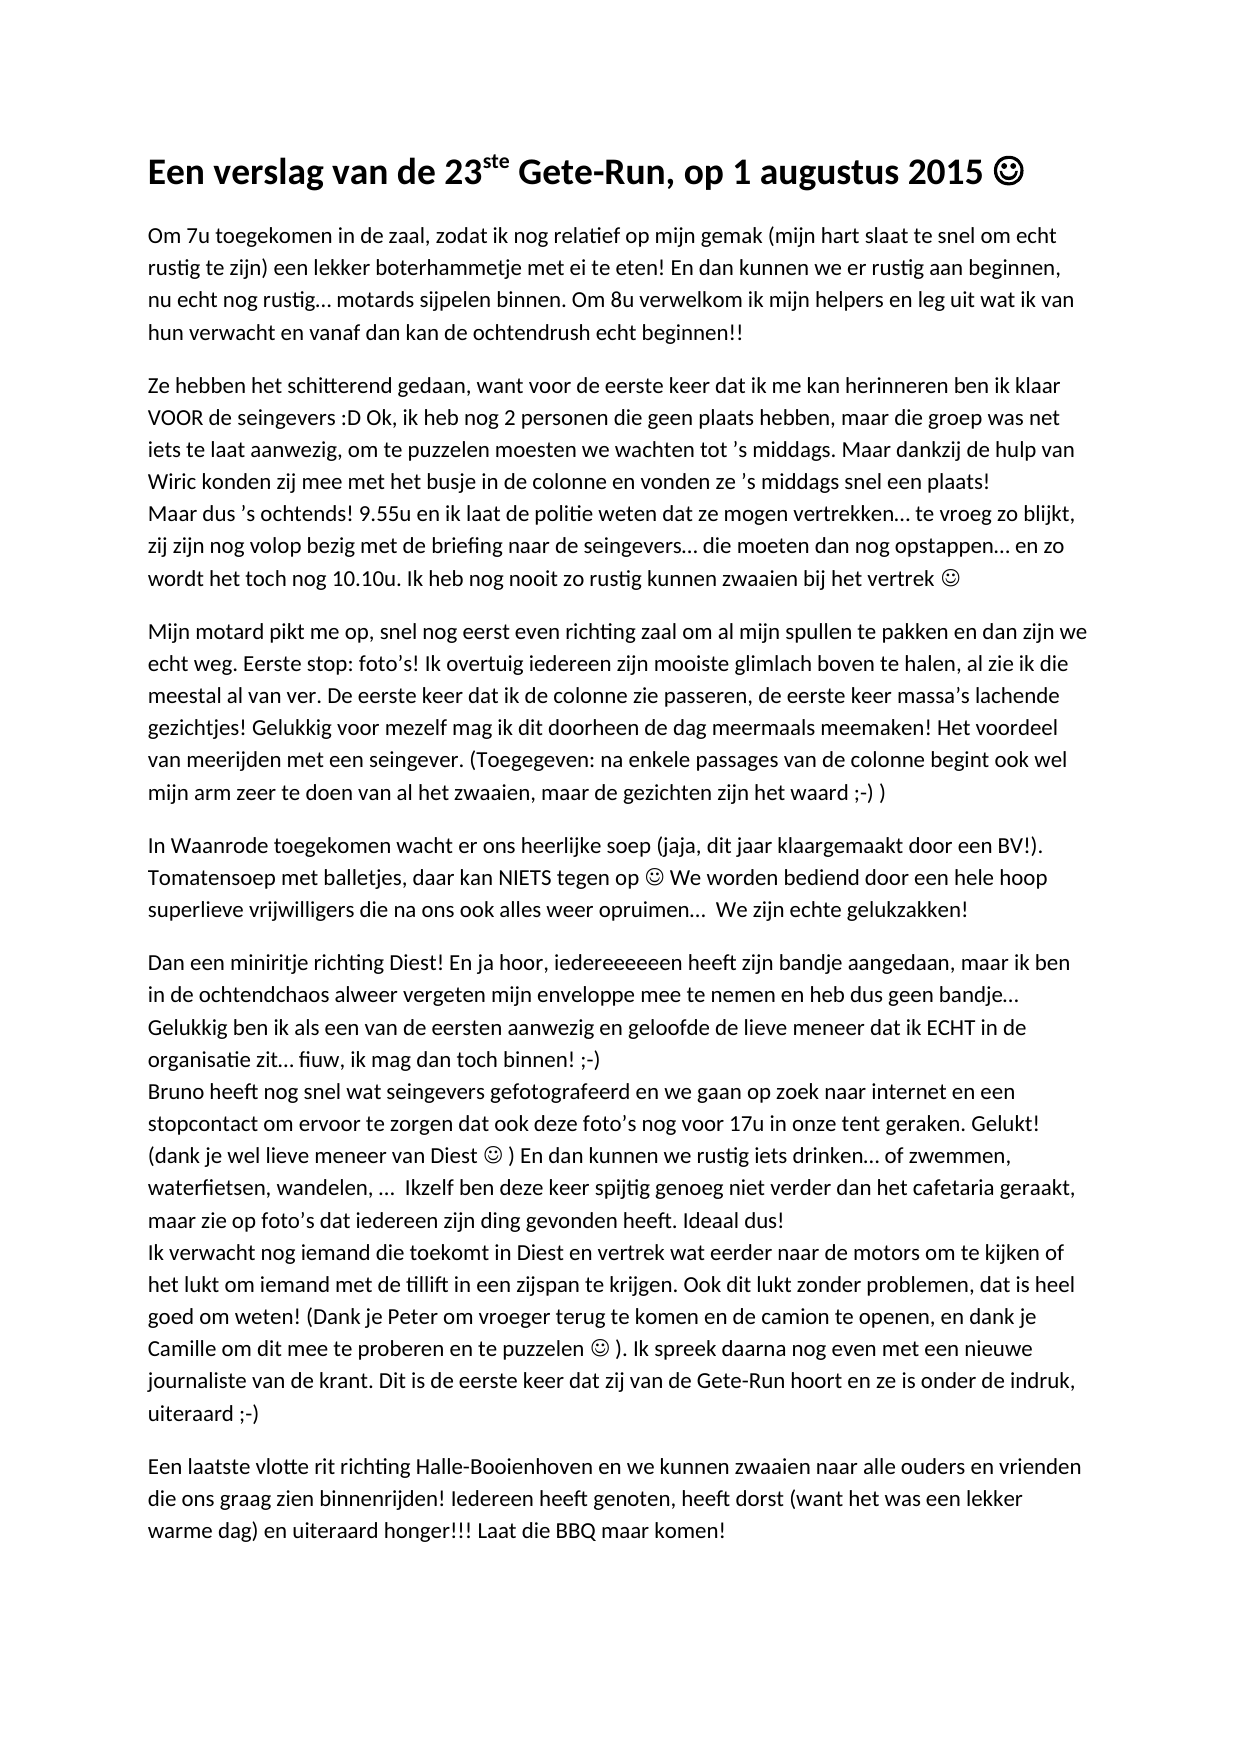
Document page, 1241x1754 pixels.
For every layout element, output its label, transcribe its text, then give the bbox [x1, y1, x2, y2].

text Dan een miniritje richting Diest! En ja hoor, iedereeeeeen heeft zijn bandje aangedaan, maar ik ben in de ochtendchaos alweer vergeten mijn enveloppe mee te nemen en heb dus geen bandje… Gelukkig ben ik als een van de eersten aanwezig en geloofde de lieve meneer dat ik ECHT in de organisatie zit… fiuw, ik mag dan toch binnen! ;-) Bruno heeft nog snel wat seingevers gefotografeerd en we gaan op zoek naar internet en een stopcontact om ervoor te zorgen dat ook deze foto’s nog voor 17u in onze tent geraken. Gelukt! (dank je wel lieve meneer van Diest ) En dan kunnen we rustig iets drinken… of zwemmen, waterfietsen, wandelen, … Ikzelf ben deze keer spijtig genoeg niet verder dan het cafetaria geraakt, maar zie op foto’s dat iedereen zijn ding gevonden heeft. Ideaal dus! Ik verwacht nog iemand die toekomt in Diest en vertrek wat eerder naar de motors om te kijken of het lukt om iemand met de tillift in een zijspan te krijgen. Ook dit lukt zonder problemen, dat is heel goed om weten! (Dank je Peter om vroeger terug te komen en de camion te openen, en dank je Camille om dit mee te proberen en te puzzelen ). Ik spreek daarna nog even met een nieuwe journaliste van de krant. Dit is de eerste keer dat zij van de Gete-Run hoort en ze is onder de indruk, uiteraard ;-) [148, 948, 1093, 1427]
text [148, 1452, 1093, 1544]
text In Waanrode toegekomen wacht er ons heerlijke soep (jaja, dit jaar klaargemaakt door een BV!). Tomatensoep met balletjes, daar kan NIETS tegen op We worden bediend door een hele hoop superlieve vrijwilligers die na ons ook alles weer opruimen… We zijn echte gelukzakken! [148, 831, 1093, 923]
text Ze hebben het schitterend gedaan, want voor de eerste keer dat ik me kan herinneren ben ik klaar VOOR de seingevers :D Ok, ik heb nog 2 personen die geen plaats hebben, maar die groep was net iets te laat aanwezig, om te puzzelen moesten we wachten tot ’s middags. Maar dankzij de hulp van Wiric konden zij mee met het busje in de colonne en vonden ze ’s middags snel een plaats! Maar dus ’s ochtends! 9.55u en ik laat de politie weten dat ze mogen vertrekken… te vroeg zo blijkt, zij zijn nog volop bezig met de briefing naar de seingevers… die moeten dan nog opstappen… en zo wordt het toch nog 10.10u. Ik heb nog nooit zo rustig kunnen zwaaien bij het vertrek [148, 371, 1093, 592]
text Mijn motard pikt me op, snel nog eerst even richting zaal om al mijn spullen te pakken en dan zijn we echt weg. Eerste stop: foto’s! Ik overtuig iedereen zijn mooiste glimlach boven te halen, al zie ik die meestal al van ver. De eerste keer dat ik de colonne zie passeren, de eerste keer massa’s lachende gezichtjes! Gelukkig voor mezelf mag ik dit doorheen de dag meermaals meemaken! Het voordeel van meerijden met een seingever. (Toegegeven: na enkele passages van de colonne begint ook wel mijn arm zeer te doen van al het zwaaien, maar de gezichten zijn het waard ;-) ) [148, 617, 1093, 806]
text Een verslag van de 23ste Gete-Run, op 1 augustus 2015 [148, 148, 1093, 193]
text Om 7u toegekomen in de zaal, zodat ik nog relatief op mijn gemak (mijn hart slaat te snel om echt rustig te zijn) een lekker boterhammetje met ei te eten! En dan kunnen we er rustig aan beginnen, nu echt nog rustig… motards sijpelen binnen. Om 8u verwelkom ik mijn helpers en leg uit wat ik van hun verwacht en vanaf dan kan de ochtendrush echt beginnen!! [148, 221, 1093, 346]
